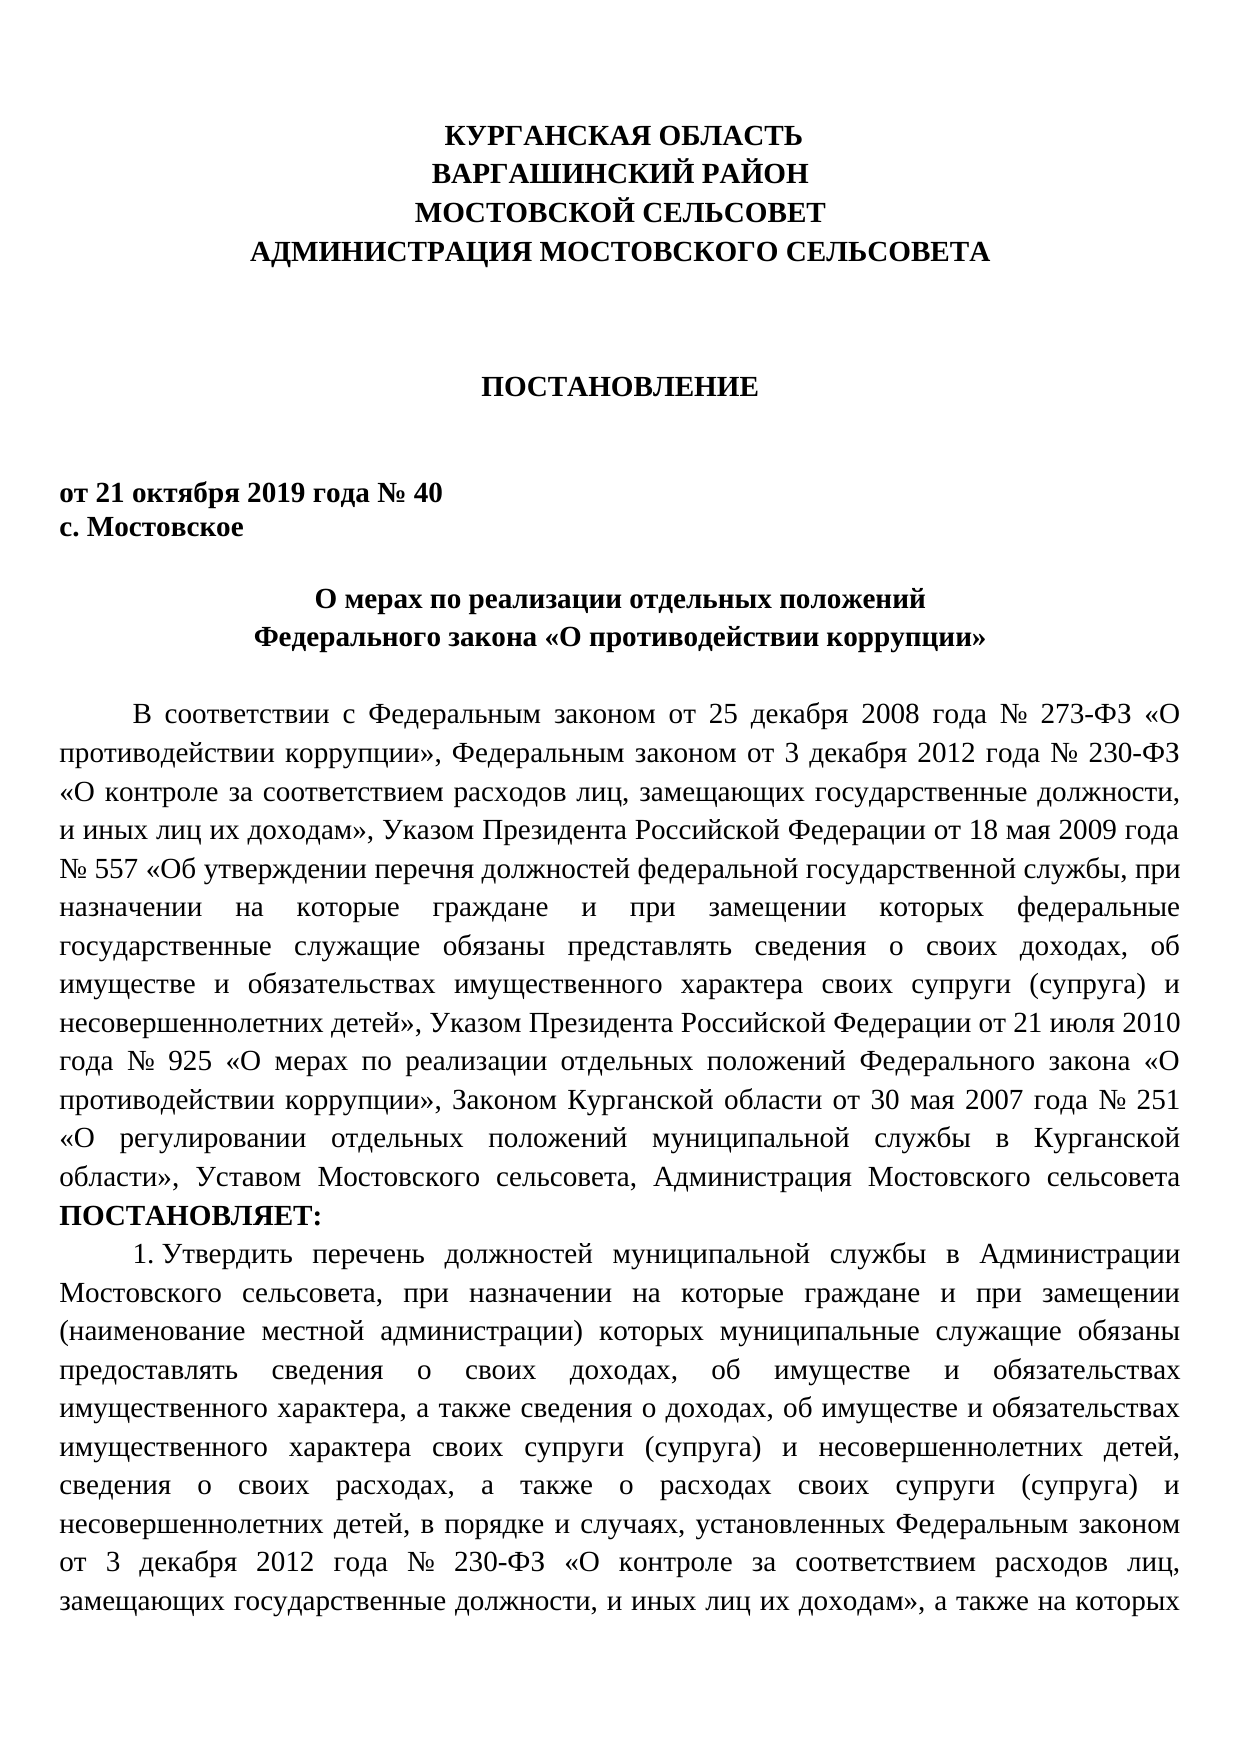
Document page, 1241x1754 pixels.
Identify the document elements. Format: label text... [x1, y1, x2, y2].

text О мерах по реализации отдельных положений [59, 581, 1181, 614]
text Федерального закона «О противодействии коррупции» [59, 619, 1181, 653]
text от 21 октября 2019 года № 40 [59, 475, 1181, 509]
text КУРГАНСКАЯ ОБЛАСТЬ [59, 118, 1181, 152]
text ВАРГАШИНСКИЙ РАЙОН [59, 157, 1181, 190]
text ПОСТАНОВЛЕНИЕ [59, 369, 1181, 403]
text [59, 1236, 1181, 1617]
text с. Мостовское [59, 509, 1181, 542]
text МОСТОВСКОЙ СЕЛЬСОВЕТ [59, 195, 1181, 229]
text АДМИНИСТРАЦИЯ МОСТОВСКОГО СЕЛЬСОВЕТА [59, 234, 1181, 267]
text В соответствии с Федеральным законом от 25 декабря 2008 года № 273-ФЗ «О противодействии коррупции», Федеральным законом от 3 декабря 2012 года № 230-ФЗ «О контроле за соответствием расходов лиц, замещающих государственные должности, и иных лиц их доходам», Указом Президента Российской Федерации от 18 мая 2009 года № 557 «Об утверждении перечня должностей федеральной государственной службы, при назначении на которые граждане и при замещении которых федеральные государственные служащие обязаны представлять сведения о своих доходах, об имуществе и обязательствах имущественного характера своих супруги (супруга) и несовершеннолетних детей», Указом Президента Российской Федерации от 21 июля 2010 года № 925 «О мерах по реализации отдельных положений Федерального закона «О противодействии коррупции», Законом Курганской области от 30 мая 2007 года № 251 «О регулировании отдельных положений муниципальной службы в Курганской области», Уставом Мостовского сельсовета, Администрация Мостовского сельсовета ПОСТАНОВЛЯЕТ: [59, 697, 1181, 1231]
